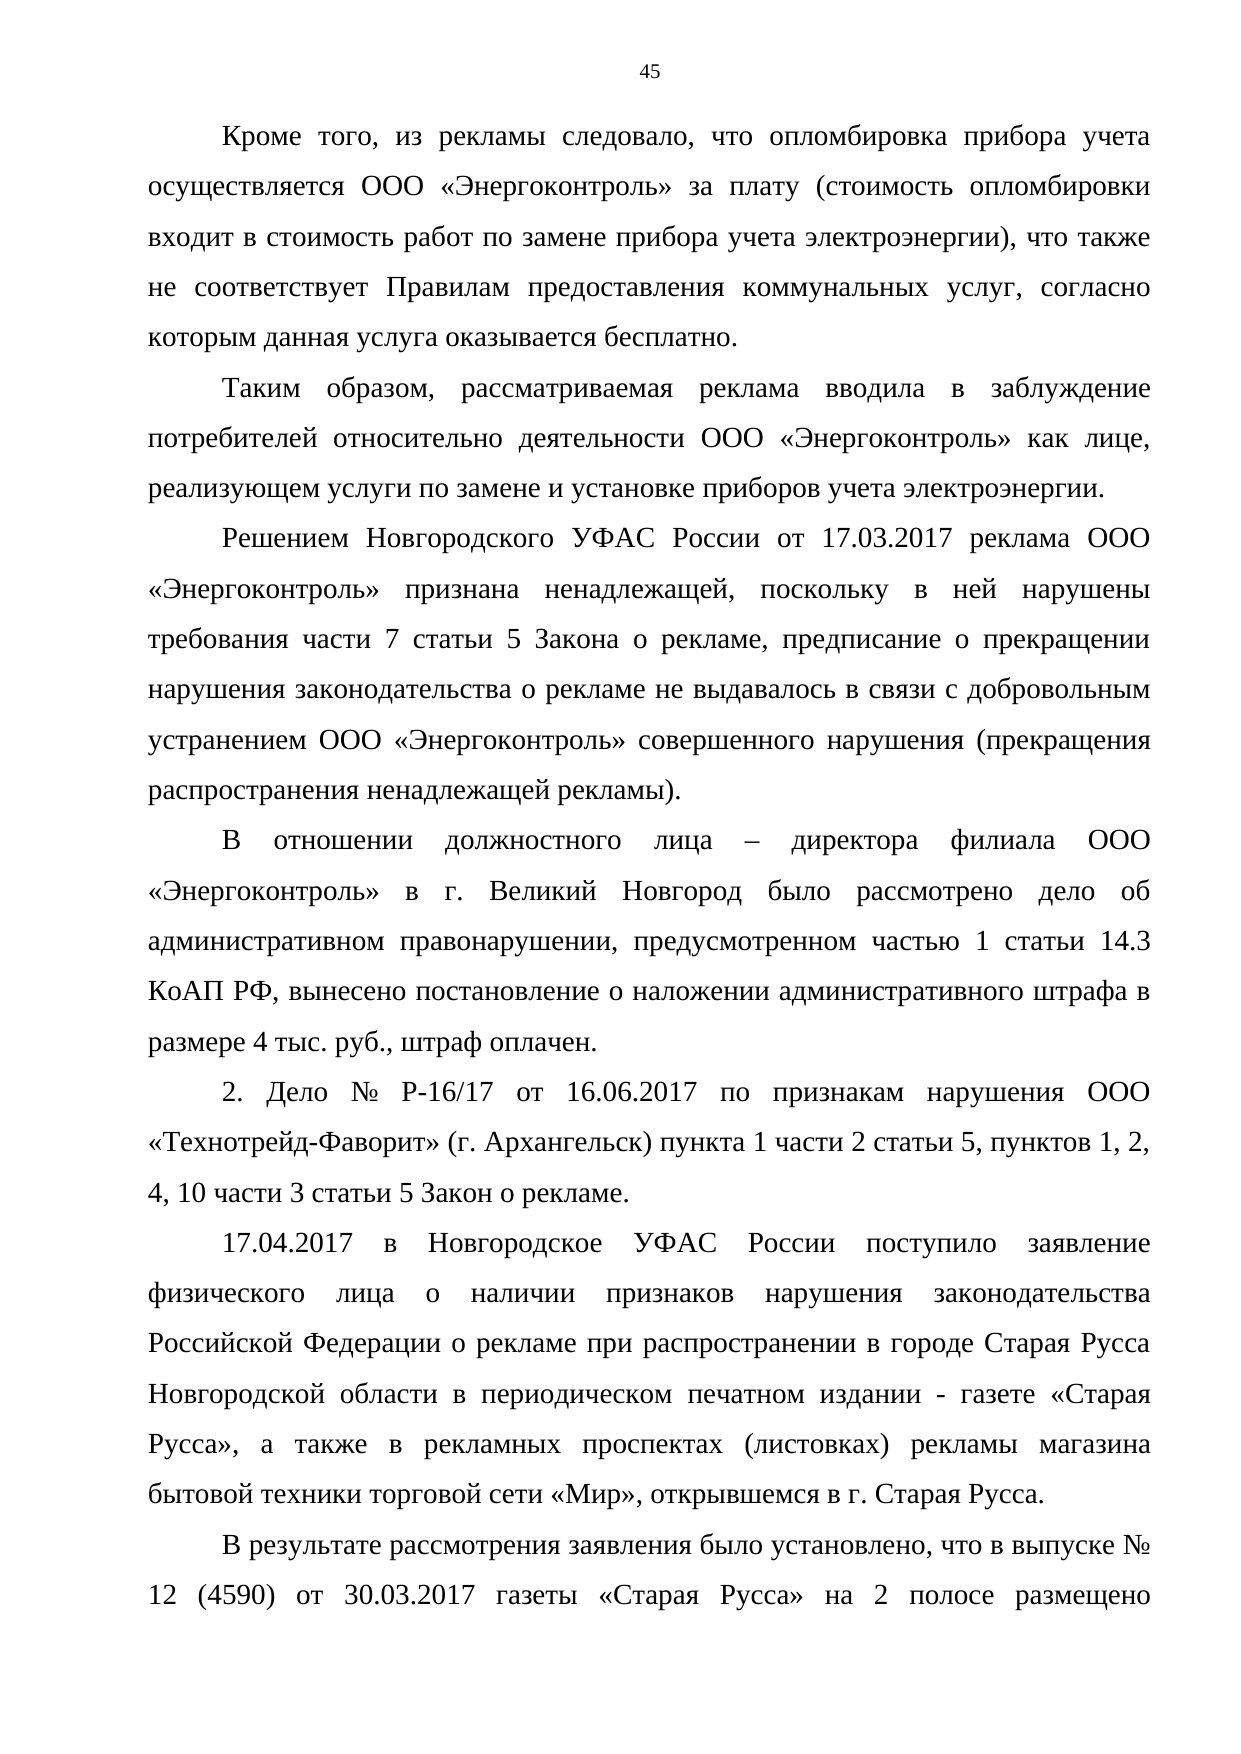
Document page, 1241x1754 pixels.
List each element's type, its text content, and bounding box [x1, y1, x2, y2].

text В отношении должностного лица – директора филиала ООО «Энергоконтроль» в г. Великий Новгород было рассмотрено дело об административном правонарушении, предусмотренном частью 1 статьи 14.3 КоАП РФ, вынесено постановление о наложении административного штрафа в размере 4 тыс. руб., штраф оплачен. [148, 822, 1152, 1057]
text Таким образом, рассматриваемая реклама вводила в заблуждение потребителей относительно деятельности ООО «Энергоконтроль» как лице, реализующем услуги по замене и установке приборов учета электроэнергии. [148, 370, 1152, 504]
text Кроме того, из рекламы следовало, что опломбировка прибора учета осуществляется ООО «Энергоконтроль» за плату (стоимость опломбировки входит в стоимость работ по замене прибора учета электроэнергии), что также не соответствует Правилам предоставления коммунальных услуг, согласно которым данная услуга оказывается бесплатно. [148, 118, 1152, 353]
text Решением Новгородского УФАС России от 17.03.2017 реклама ООО «Энергоконтроль» признана ненадлежащей, поскольку в ней нарушены требования части 7 статьи 5 Закона о рекламе, предписание о прекращении нарушения законодательства о рекламе не выдавалось в связи с добровольным устранением ООО «Энергоконтроль» совершенного нарушения (прекращения распространения ненадлежащей рекламы). [148, 521, 1152, 806]
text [148, 1527, 1152, 1611]
text 17.04.2017 в Новгородское УФАС России поступило заявление физического лица о наличии признаков нарушения законодательства Российской Федерации о рекламе при распространении в городе Старая Русса Новгородской области в периодическом печатном издании - газете «Старая Русса», а также в рекламных проспектах (листовках) рекламы магазина бытовой техники торговой сети «Мир», открывшемся в г. Старая Русса. [148, 1225, 1152, 1510]
text 2. Дело № Р-16/17 от 16.06.2017 по признакам нарушения ООО «Технотрейд-Фаворит» (г. Архангельск) пункта 1 части 2 статьи 5, пунктов 1, 2, 4, 10 части 3 статьи 5 Закон о рекламе. [148, 1074, 1152, 1208]
